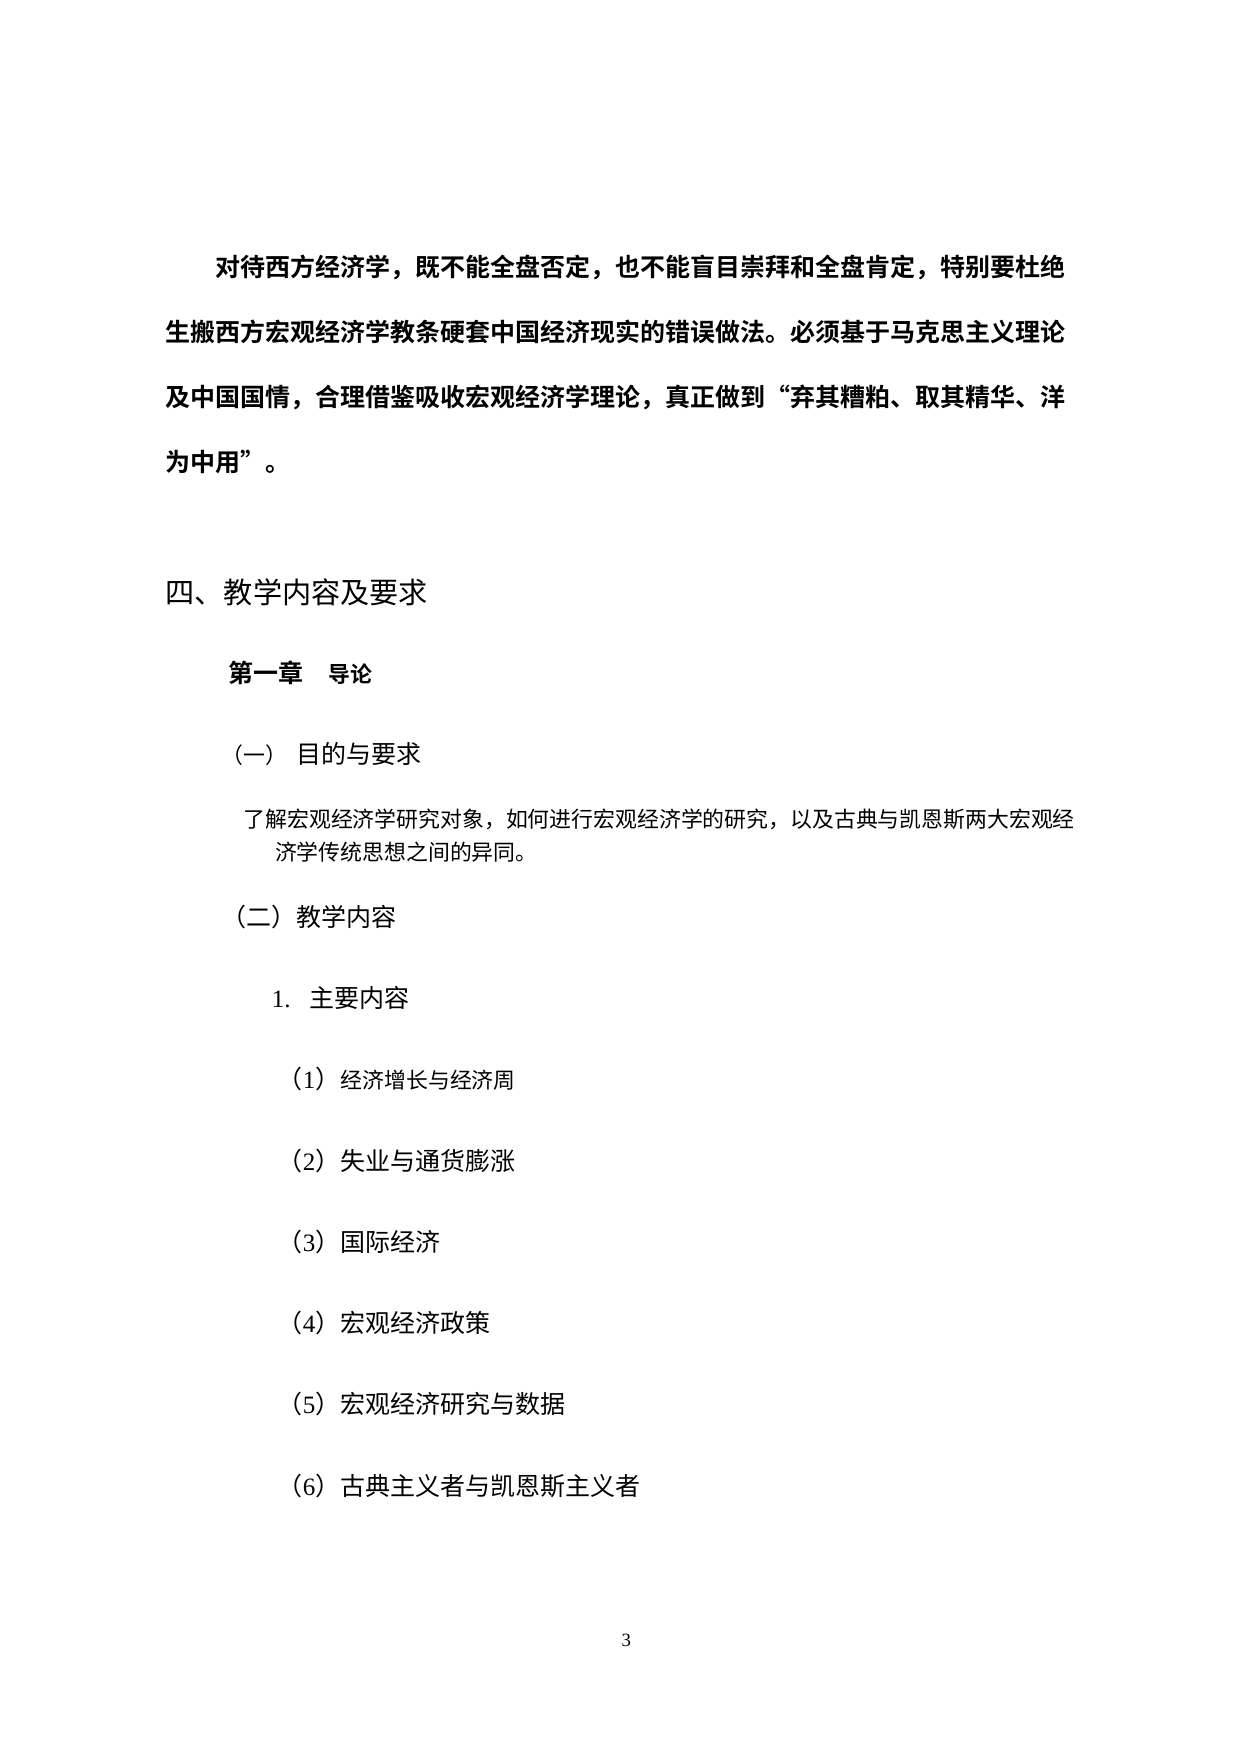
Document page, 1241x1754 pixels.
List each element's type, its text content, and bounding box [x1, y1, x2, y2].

list 国际经济 [278, 1208, 1087, 1273]
list 目的与要求 [222, 720, 1087, 785]
list 教学内容 [222, 883, 1087, 948]
text 四、教学内容及要求 [165, 558, 1087, 623]
list 宏观经济研究与数据 [278, 1370, 1087, 1435]
text 对待西方经济学，既不能全盘否定，也不能盲目崇拜和全盘肯定，特别要杜绝生搬西方宏观经济学教条硬套中国经济现实的错误做法。必须基于马克思主义理论及中国国情，合理借鉴吸收宏观经济学理论，真正做到“弃其糟粕、取其精华、洋为中用”。 [165, 233, 1087, 493]
list 失业与通货膨涨 [278, 1127, 1087, 1192]
list 导论 [228, 639, 1087, 704]
list 主要内容 [272, 964, 1087, 1029]
list 古典主义者与凯恩斯主义者 [278, 1452, 1087, 1517]
list 经济增长与经济周 [278, 1045, 1087, 1110]
text 了解宏观经济学研究对象，如何进行宏观经济学的研究，以及古典与凯恩斯两大宏观经济学传统思想之间的异同。 [209, 802, 1087, 867]
list 宏观经济政策 [278, 1289, 1087, 1354]
